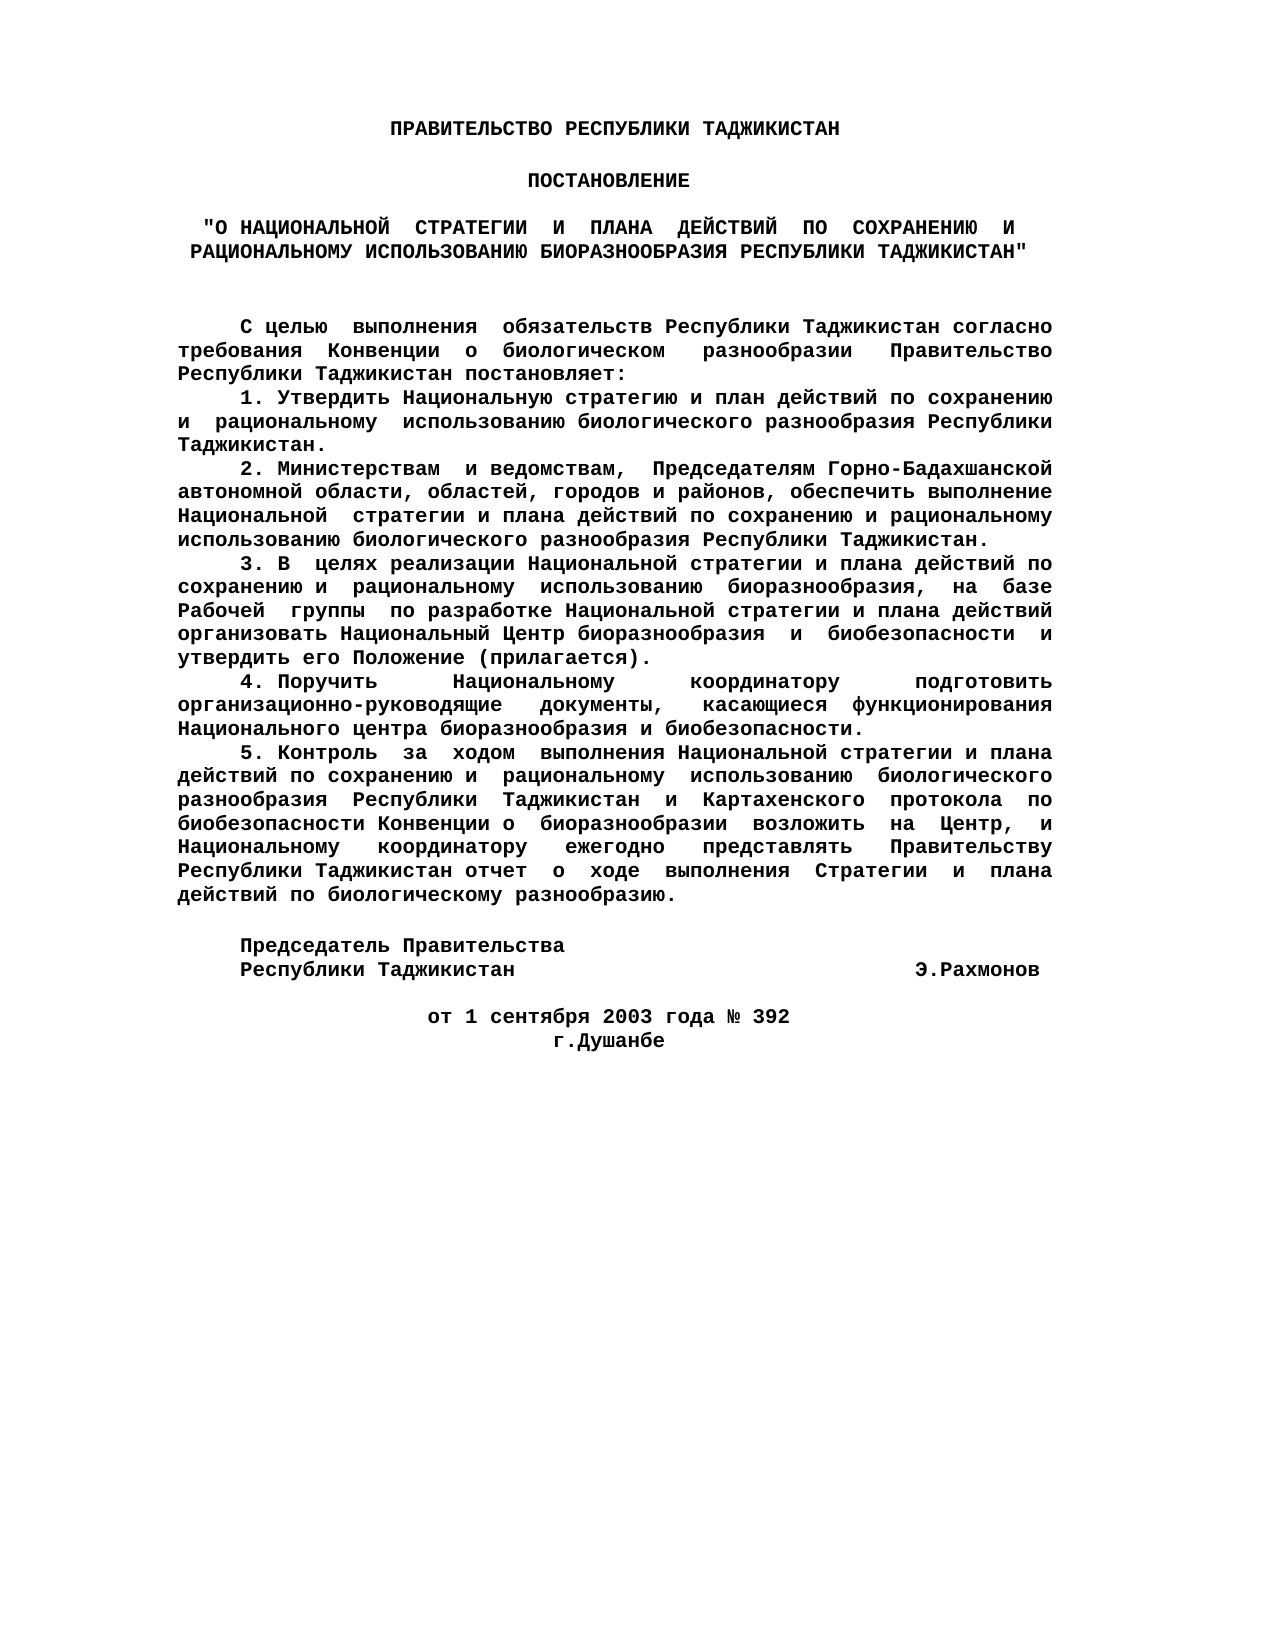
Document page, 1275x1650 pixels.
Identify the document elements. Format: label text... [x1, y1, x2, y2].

text Национальному координатору ежегодно представлять Правительству [177, 836, 1186, 860]
text г.Душанбе [177, 1030, 1186, 1053]
text Республики Таджикистан Э.Рахмонов [177, 959, 1186, 982]
text ПРАВИТЕЛЬСТВО РЕСПУБЛИКИ ТАДЖИКИСТАН [177, 118, 1186, 142]
text 3. В целях реализации Национальной стратегии и плана действий по [177, 552, 1186, 576]
text Национальной стратегии и плана действий по сохранению и рациональному [177, 505, 1186, 529]
text организационно-руководящие документы, касающиеся функционирования [177, 694, 1186, 718]
text "О НАЦИОНАЛЬНОЙ СТРАТЕГИИ И ПЛАНА ДЕЙСТВИЙ ПО СОХРАНЕНИЮ И [177, 217, 1186, 241]
text С целью выполнения обязательств Республики Таджикистан согласно [177, 316, 1186, 340]
text от 1 сентября 2003 года № 392 [177, 1006, 1186, 1030]
text сохранению и рациональному использованию биоразнообразия, на базе [177, 576, 1186, 600]
text действий по сохранению и рациональному использованию биологического [177, 765, 1186, 789]
text организовать Национальный Центр биоразнообразия и биобезопасности и [177, 623, 1186, 647]
text 5. Контроль за ходом выполнения Национальной стратегии и плана [177, 742, 1186, 765]
text Национального центра биоразнообразия и биобезопасности. [177, 718, 1186, 742]
text Рабочей группы по разработке Национальной стратегии и плана действий [177, 600, 1186, 623]
text РАЦИОНАЛЬНОМУ ИСПОЛЬЗОВАНИЮ БИОРАЗНООБРАЗИЯ РЕСПУБЛИКИ ТАДЖИКИСТАН" [177, 241, 1186, 264]
text Председатель Правительства [177, 935, 1186, 959]
text ПОСТАНОВЛЕНИЕ [177, 170, 1186, 193]
text и рациональному использованию биологического разнообразия Республики [177, 411, 1186, 434]
text действий по биологическому разнообразию. [177, 883, 1186, 907]
text использованию биологического разнообразия Республики Таджикистан. [177, 529, 1186, 552]
text 1. Утвердить Национальную стратегию и план действий по сохранению [177, 387, 1186, 411]
text Республики Таджикистан отчет о ходе выполнения Стратегии и плана [177, 860, 1186, 883]
text Республики Таджикистан постановляет: [177, 363, 1186, 387]
text требования Конвенции о биологическом разнообразии Правительство [177, 340, 1186, 363]
text автономной области, областей, городов и районов, обеспечить выполнение [177, 482, 1186, 505]
text разнообразия Республики Таджикистан и Картахенского протокола по [177, 789, 1186, 813]
text утвердить его Положение (прилагается). [177, 647, 1186, 671]
text Таджикистан. [177, 434, 1186, 458]
text 2. Министерствам и ведомствам, Председателям Горно-Бадахшанской [177, 458, 1186, 482]
text биобезопасности Конвенции о биоразнообразии возложить на Центр, и [177, 813, 1186, 836]
text 4. Поручить Национальному координатору подготовить [177, 671, 1186, 694]
